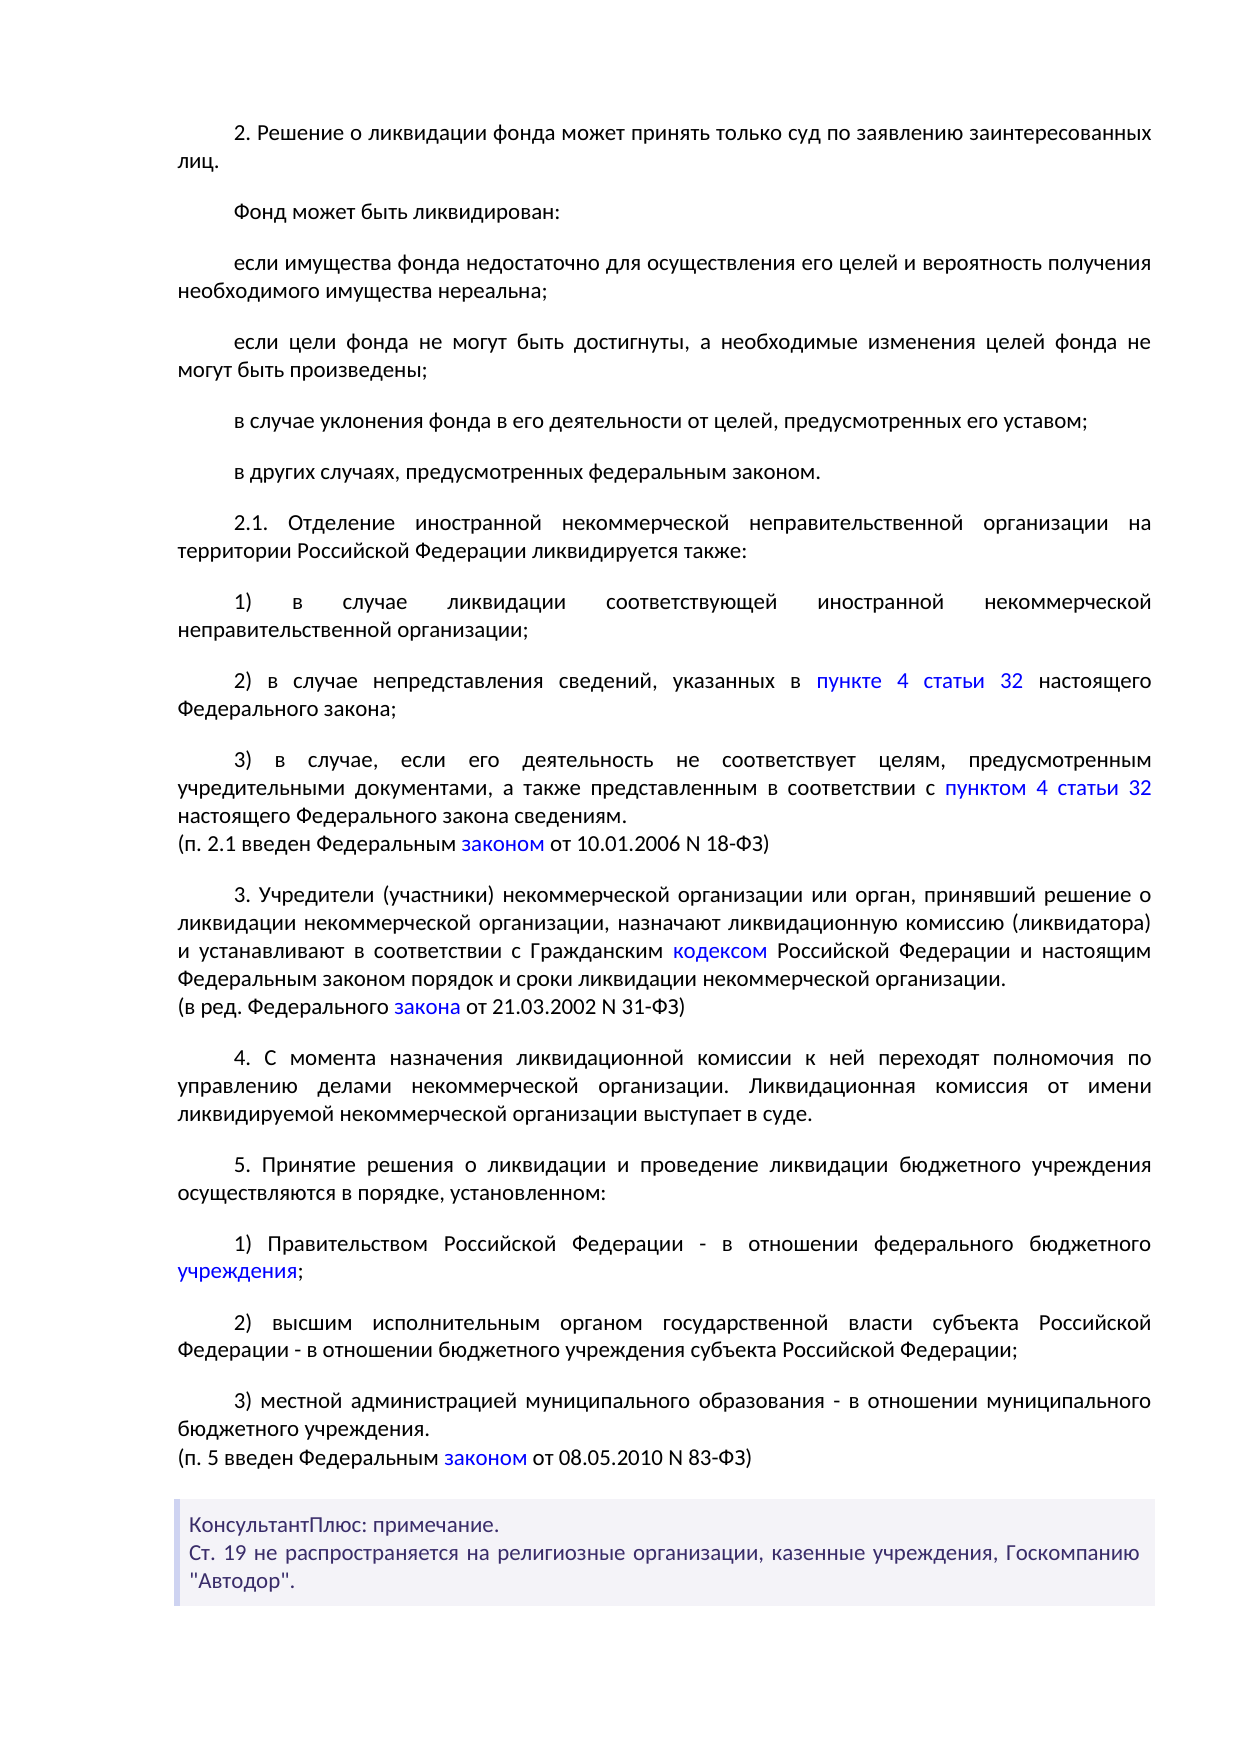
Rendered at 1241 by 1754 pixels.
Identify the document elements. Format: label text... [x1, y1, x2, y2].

text 1) Правительством Российской Федерации - в отношении федерального бюджетного учреждения; [177, 1229, 1152, 1285]
text если имущества фонда недостаточно для осуществления его целей и вероятность получения необходимого имущества нереальна; [177, 248, 1152, 304]
text 3) местной администрацией муниципального образования - в отношении муниципального бюджетного учреждения. [177, 1387, 1152, 1443]
text 2.1. Отделение иностранной некоммерческой неправительственной организации на территории Российской Федерации ликвидируется также: [177, 508, 1152, 564]
text в случае уклонения фонда в его деятельности от целей, предусмотренных его уставом; [177, 406, 1152, 434]
text в других случаях, предусмотренных федеральным законом. [177, 457, 1152, 485]
text (п. 5 введен Федеральным законом от 08.05.2010 N 83-ФЗ) [177, 1443, 1152, 1471]
text если цели фонда не могут быть достигнуты, а необходимые изменения целей фонда не могут быть произведены; [177, 327, 1152, 383]
text 3. Учредители (участники) некоммерческой организации или орган, принявший решение о ликвидации некоммерческой организации, назначают ликвидационную комиссию (ликвидатора) и устанавливают в соответствии с Гражданским кодексом Российской Федерации и настоящим Федеральным законом порядок и сроки ликвидации некоммерческой организации. [177, 880, 1152, 992]
text 1) в случае ликвидации соответствующей иностранной некоммерческой неправительственной организации; [177, 587, 1152, 643]
text 5. Принятие решения о ликвидации и проведение ликвидации бюджетного учреждения осуществляются в порядке, установленном: [177, 1150, 1152, 1206]
text (в ред. Федерального закона от 21.03.2002 N 31-ФЗ) [177, 992, 1152, 1020]
text 3) в случае, если его деятельность не соответствует целям, предусмотренным учредительными документами, а также представленным в соответствии с пунктом 4 статьи 32 настоящего Федерального закона сведениям. [177, 745, 1152, 829]
text 2) высшим исполнительным органом государственной власти субъекта Российской Федерации - в отношении бюджетного учреждения субъекта Российской Федерации; [177, 1308, 1152, 1364]
text Фонд может быть ликвидирован: [177, 197, 1152, 225]
table_header КонсультантПлюс: примечание. Ст. 19 не распространяется на религиозные организации, казенные учреждения, Госкомпанию "Автодор". [180, 1499, 1149, 1606]
text 2. Решение о ликвидации фонда может принять только суд по заявлению заинтересованных лиц. [177, 118, 1152, 174]
text 2) в случае непредставления сведений, указанных в пункте 4 статьи 32 настоящего Федерального закона; [177, 666, 1152, 722]
text 4. С момента назначения ликвидационной комиссии к ней переходят полномочия по управлению делами некоммерческой организации. Ликвидационная комиссия от имени ликвидируемой некоммерческой организации выступает в суде. [177, 1043, 1152, 1127]
text (п. 2.1 введен Федеральным законом от 10.01.2006 N 18-ФЗ) [177, 829, 1152, 857]
